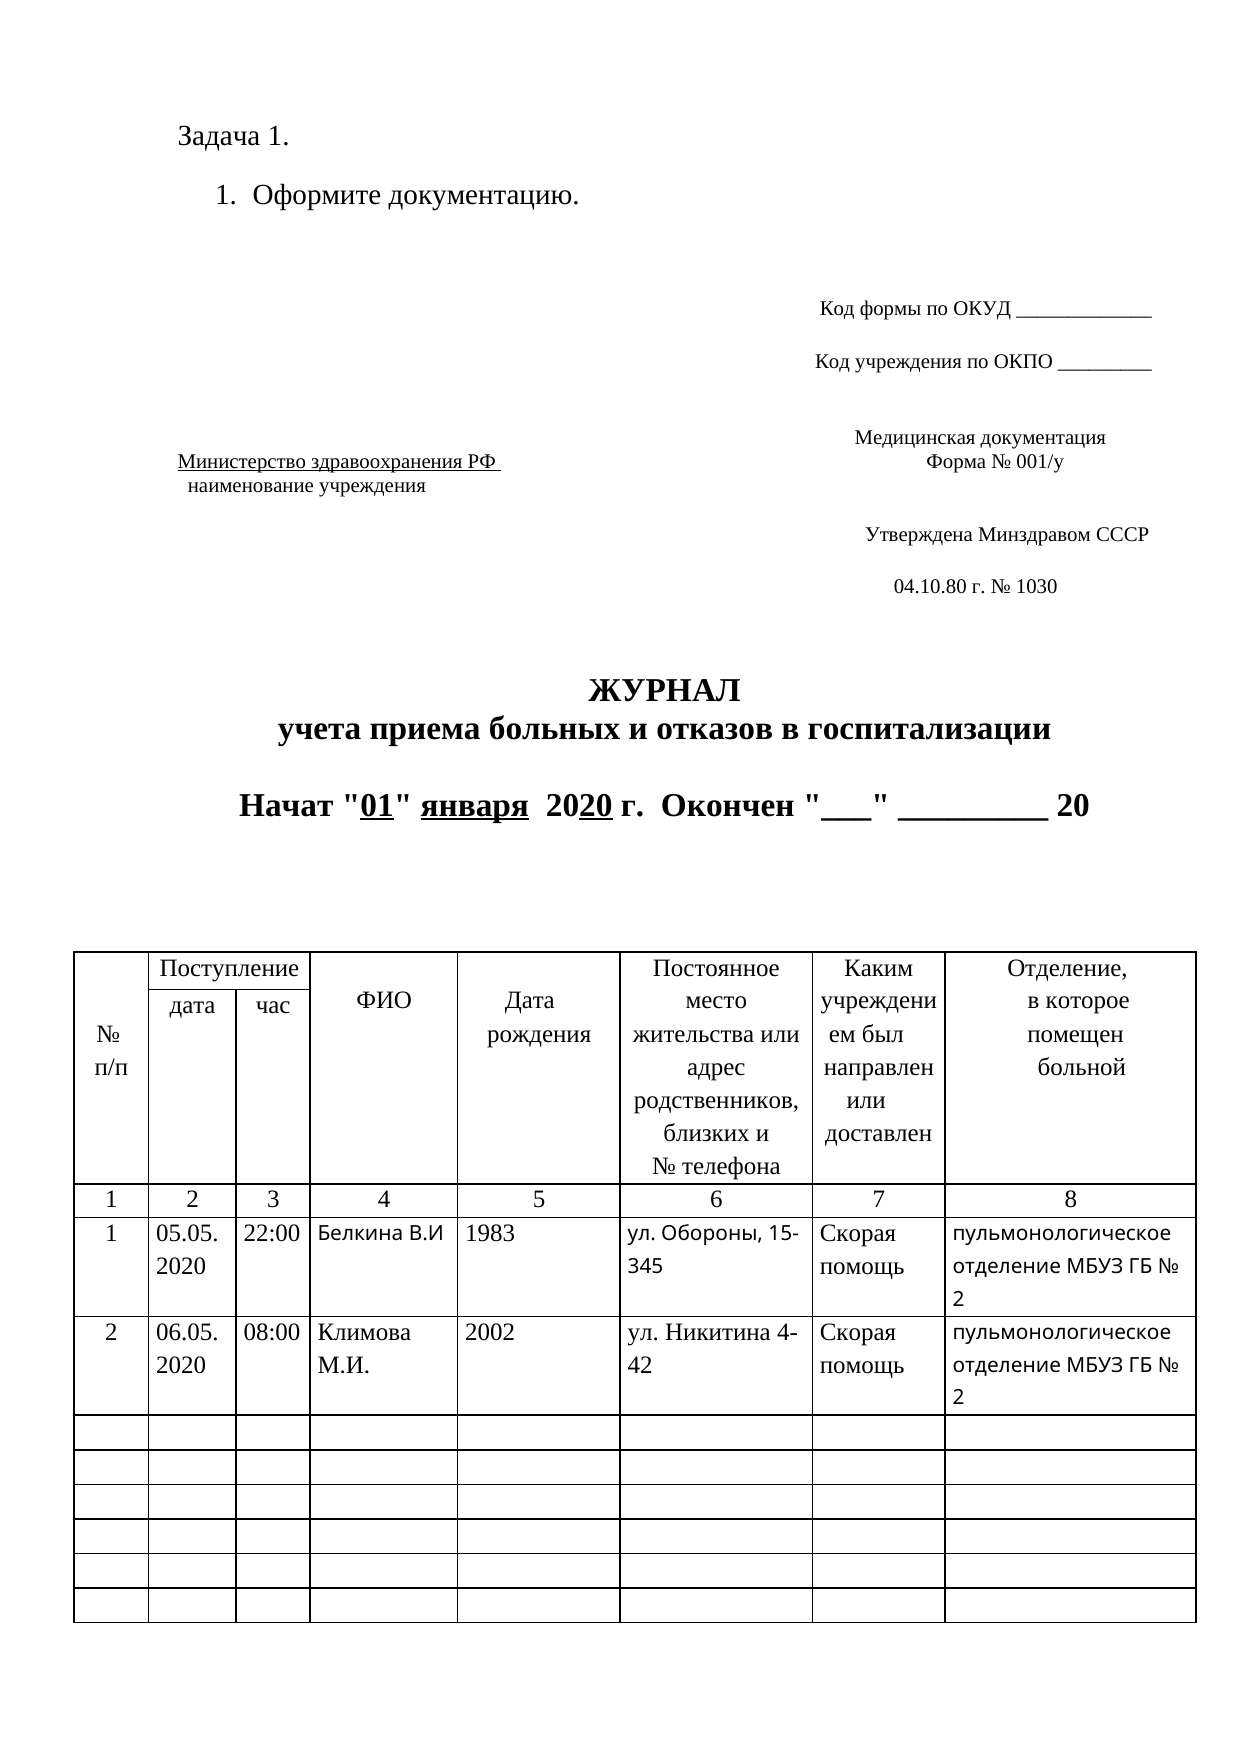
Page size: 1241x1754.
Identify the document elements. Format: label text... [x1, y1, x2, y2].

table_cell [75, 1589, 148, 1622]
table_cell [813, 1416, 944, 1449]
table_cell Скорая помощь [813, 1218, 944, 1316]
text Код формы по ОКУД _____________ [177, 296, 1152, 320]
table_cell [237, 1485, 309, 1518]
table_cell [237, 1416, 309, 1449]
table_cell [813, 1451, 944, 1483]
table_cell [621, 1416, 812, 1449]
table_cell [946, 1451, 1195, 1483]
table_cell 06.05.2020 [149, 1317, 235, 1414]
table_cell [311, 1589, 457, 1622]
table_header Отделение, в которое помещен больной [946, 953, 1195, 1183]
table_cell [149, 1451, 235, 1483]
table_cell час [237, 990, 309, 1183]
text Медицинская документация [177, 425, 1152, 449]
text Код учреждения по ОКПО _________ [177, 320, 1152, 373]
text 04.10.80 г. № 1030 [177, 574, 1152, 598]
table_cell [946, 1416, 1195, 1449]
text Утверждена Минздравом СССР [177, 522, 1152, 546]
table_header Поступление [149, 953, 309, 988]
table_cell [621, 1589, 812, 1622]
table_cell 3 [237, 1185, 309, 1217]
table_cell [813, 1520, 944, 1553]
table_cell [946, 1485, 1195, 1518]
text ЖУРНАЛ [177, 670, 1152, 709]
table_cell 05.05.2020 [149, 1218, 235, 1316]
table_header Постоянное место жительства или адрес родственников, близких и № телефона [621, 953, 812, 1183]
table_cell пульмонологическое отделение МБУЗ ГБ № 2 [946, 1218, 1195, 1316]
table_cell [75, 1520, 148, 1553]
table_cell [946, 1589, 1195, 1622]
table_cell Климова М.И. [311, 1317, 457, 1414]
table_cell [813, 1485, 944, 1518]
text Начат "01" января 2020 г. Окончен "___" _________ 20 [177, 785, 1152, 824]
table_cell [621, 1520, 812, 1553]
table_cell [813, 1589, 944, 1622]
table_cell [458, 1416, 619, 1449]
table_cell [237, 1520, 309, 1553]
table_cell [458, 1520, 619, 1553]
table_cell 4 [311, 1185, 457, 1217]
table_cell Скорая помощь [813, 1317, 944, 1414]
text Задача 1. [177, 118, 1152, 152]
table_cell [149, 1416, 235, 1449]
table_cell ул. Обороны, 15-345 [621, 1218, 812, 1316]
table_cell ул. Никитина 4-42 [621, 1317, 812, 1414]
table_cell [75, 1416, 148, 1449]
table_header № п/п [75, 953, 148, 1183]
table_cell [237, 1554, 309, 1587]
table_cell 08:00 [237, 1317, 309, 1414]
table_cell [237, 1589, 309, 1622]
table_cell 2 [149, 1185, 235, 1217]
table_cell [621, 1554, 812, 1587]
table_cell [75, 1485, 148, 1518]
table_cell [621, 1485, 812, 1518]
text Министерство здравоохранения РФ Форма № 001/у [177, 449, 1152, 473]
table_cell Белкина В.И [311, 1218, 457, 1316]
table_cell 2 [75, 1317, 148, 1414]
table_cell [813, 1554, 944, 1587]
table_cell [311, 1451, 457, 1483]
table_cell 5 [458, 1185, 619, 1217]
table_cell [149, 1554, 235, 1587]
table_cell 8 [946, 1185, 1195, 1217]
table_cell [149, 1485, 235, 1518]
table_cell [946, 1554, 1195, 1587]
table_cell 6 [621, 1185, 812, 1217]
table_cell [311, 1520, 457, 1553]
table_cell [311, 1416, 457, 1449]
table_header ФИО [311, 953, 457, 1183]
table_cell [458, 1485, 619, 1518]
text учета приема больных и отказов в госпитализации [177, 709, 1152, 747]
table_cell [458, 1554, 619, 1587]
table_cell дата [149, 990, 235, 1183]
table_cell [946, 1520, 1195, 1553]
table_header Дата рождения [458, 953, 619, 1183]
table_cell 22:00 [237, 1218, 309, 1316]
text наименование учреждения [177, 473, 1152, 497]
table_cell [75, 1451, 148, 1483]
list Оформите документацию. [215, 177, 1152, 211]
table_cell [149, 1589, 235, 1622]
table_header Каким учреждением был направлен или доставлен [813, 953, 944, 1183]
table_cell 7 [813, 1185, 944, 1217]
table_cell 1 [75, 1185, 148, 1217]
table_cell 2002 [458, 1317, 619, 1414]
table_cell [75, 1554, 148, 1587]
table_cell [237, 1451, 309, 1483]
table_cell пульмонологическое отделение МБУЗ ГБ № 2 [946, 1317, 1195, 1414]
table_cell [311, 1485, 457, 1518]
table_cell 1 [75, 1218, 148, 1316]
table_cell [621, 1451, 812, 1483]
table_cell [458, 1589, 619, 1622]
table_cell [458, 1451, 619, 1483]
table_cell [149, 1520, 235, 1553]
table_cell 1983 [458, 1218, 619, 1316]
table_cell [311, 1554, 457, 1587]
